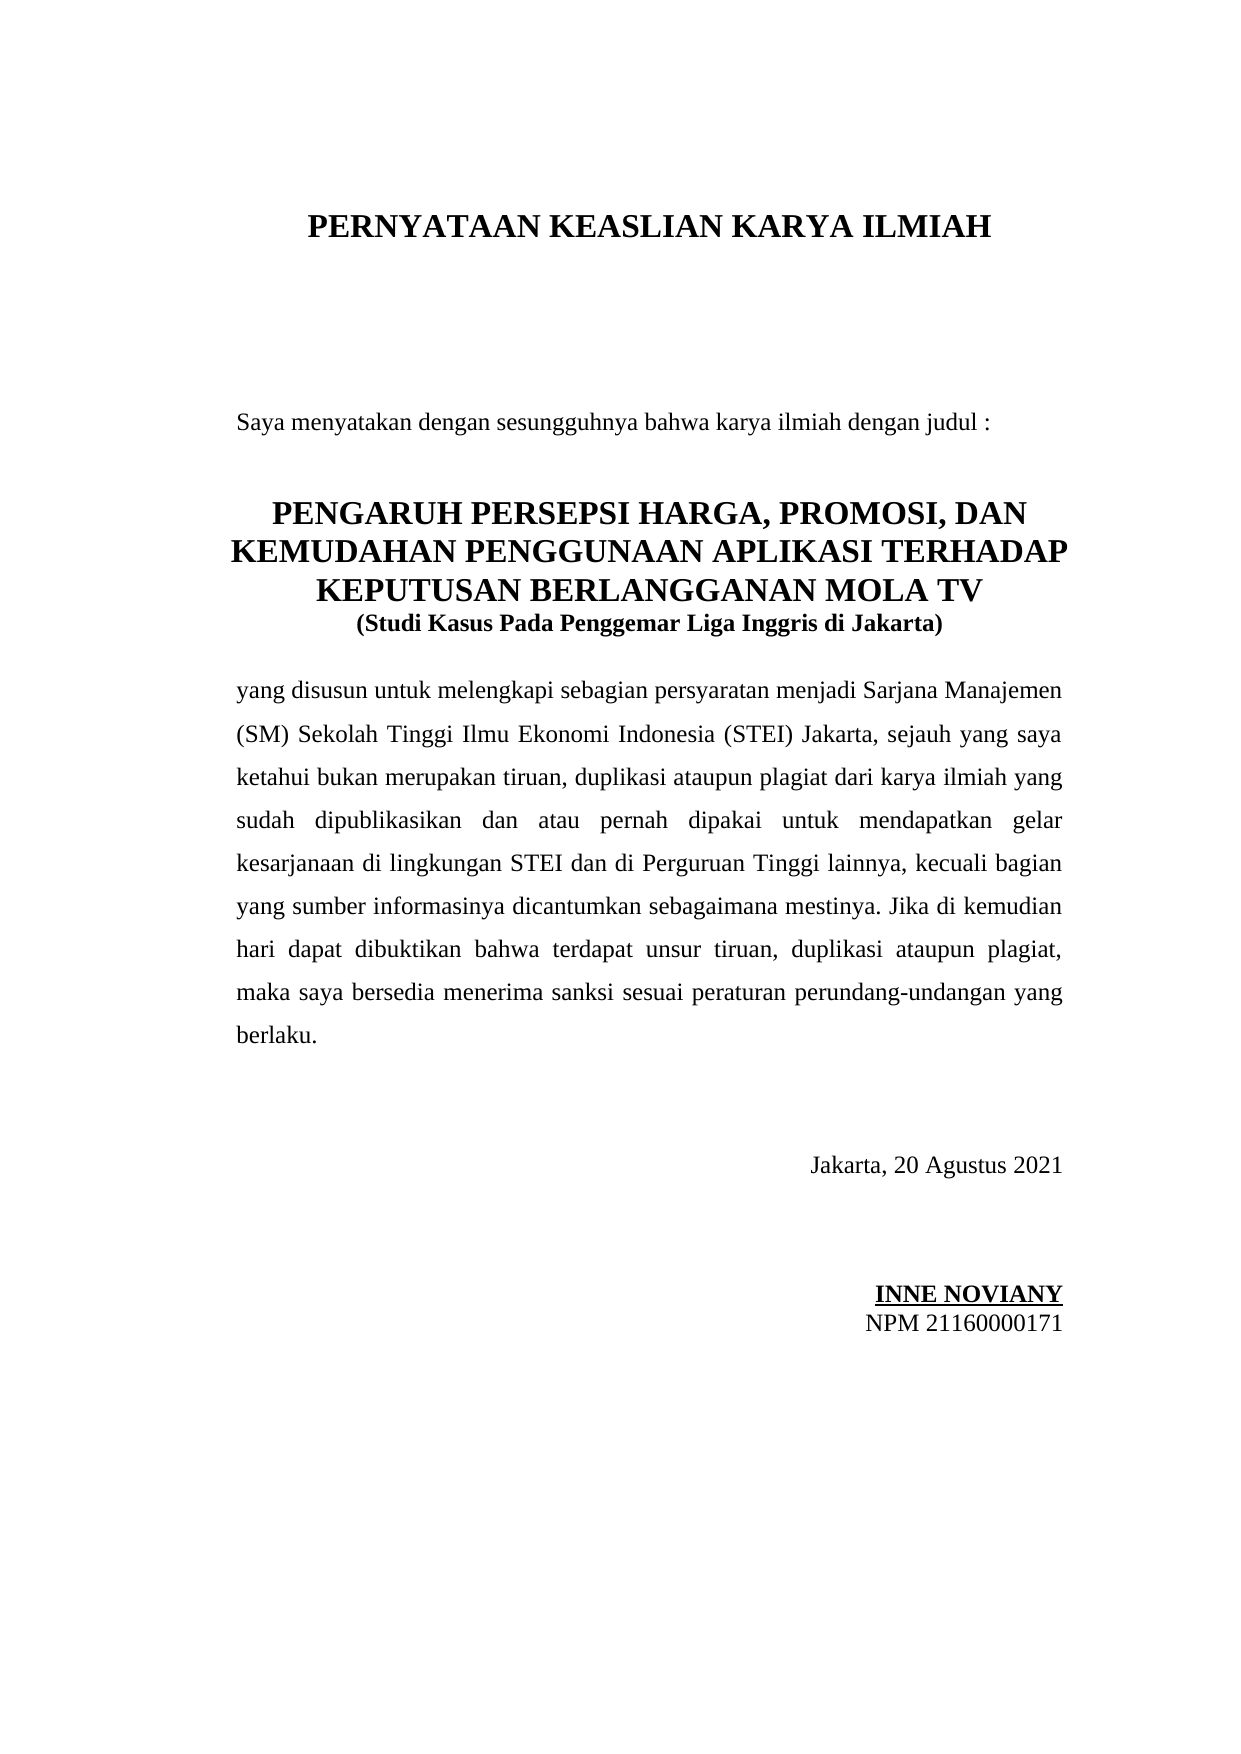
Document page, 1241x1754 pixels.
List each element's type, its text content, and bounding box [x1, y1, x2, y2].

text NPM 21160000171 [236, 1308, 1063, 1337]
text Saya menyatakan dengan sesungguhnya bahwa karya ilmiah dengan judul : [236, 407, 1063, 436]
text yang disusun untuk melengkapi sebagian persyaratan menjadi Sarjana Manajemen (SM) Sekolah Tinggi Ilmu Ekonomi Indonesia (STEI) Jakarta, sejauh yang saya ketahui bukan merupakan tiruan, duplikasi ataupun plagiat dari karya ilmiah yang sudah dipublikasikan dan atau pernah dipakai untuk mendapatkan gelar kesarjanaan di lingkungan STEI dan di Perguruan Tinggi lainnya, kecuali bagian yang sumber informasinya dicantumkan sebagaimana mestinya. Jika di kemudian hari dapat dibuktikan bahwa terdapat unsur tiruan, duplikasi ataupun plagiat, maka saya bersedia menerima sanksi sesuai peraturan perundang-undangan yang berlaku. [236, 676, 1063, 1049]
subtitle PERNYATAAN KEASLIAN KARYA ILMIAH [236, 206, 1063, 244]
text (Studi Kasus Pada Penggemar Liga Inggris di Jakarta) [207, 608, 1093, 637]
text PENGARUH PERSEPSI HARGA, PROMOSI, DAN KEMUDAHAN PENGGUNAAN APLIKASI TERHADAP KEPUTUSAN BERLANGGANAN MOLA TV [207, 493, 1093, 608]
text Jakarta, 20 Agustus 2021 [236, 1150, 1063, 1179]
text INNE NOVIANY [236, 1279, 1063, 1308]
